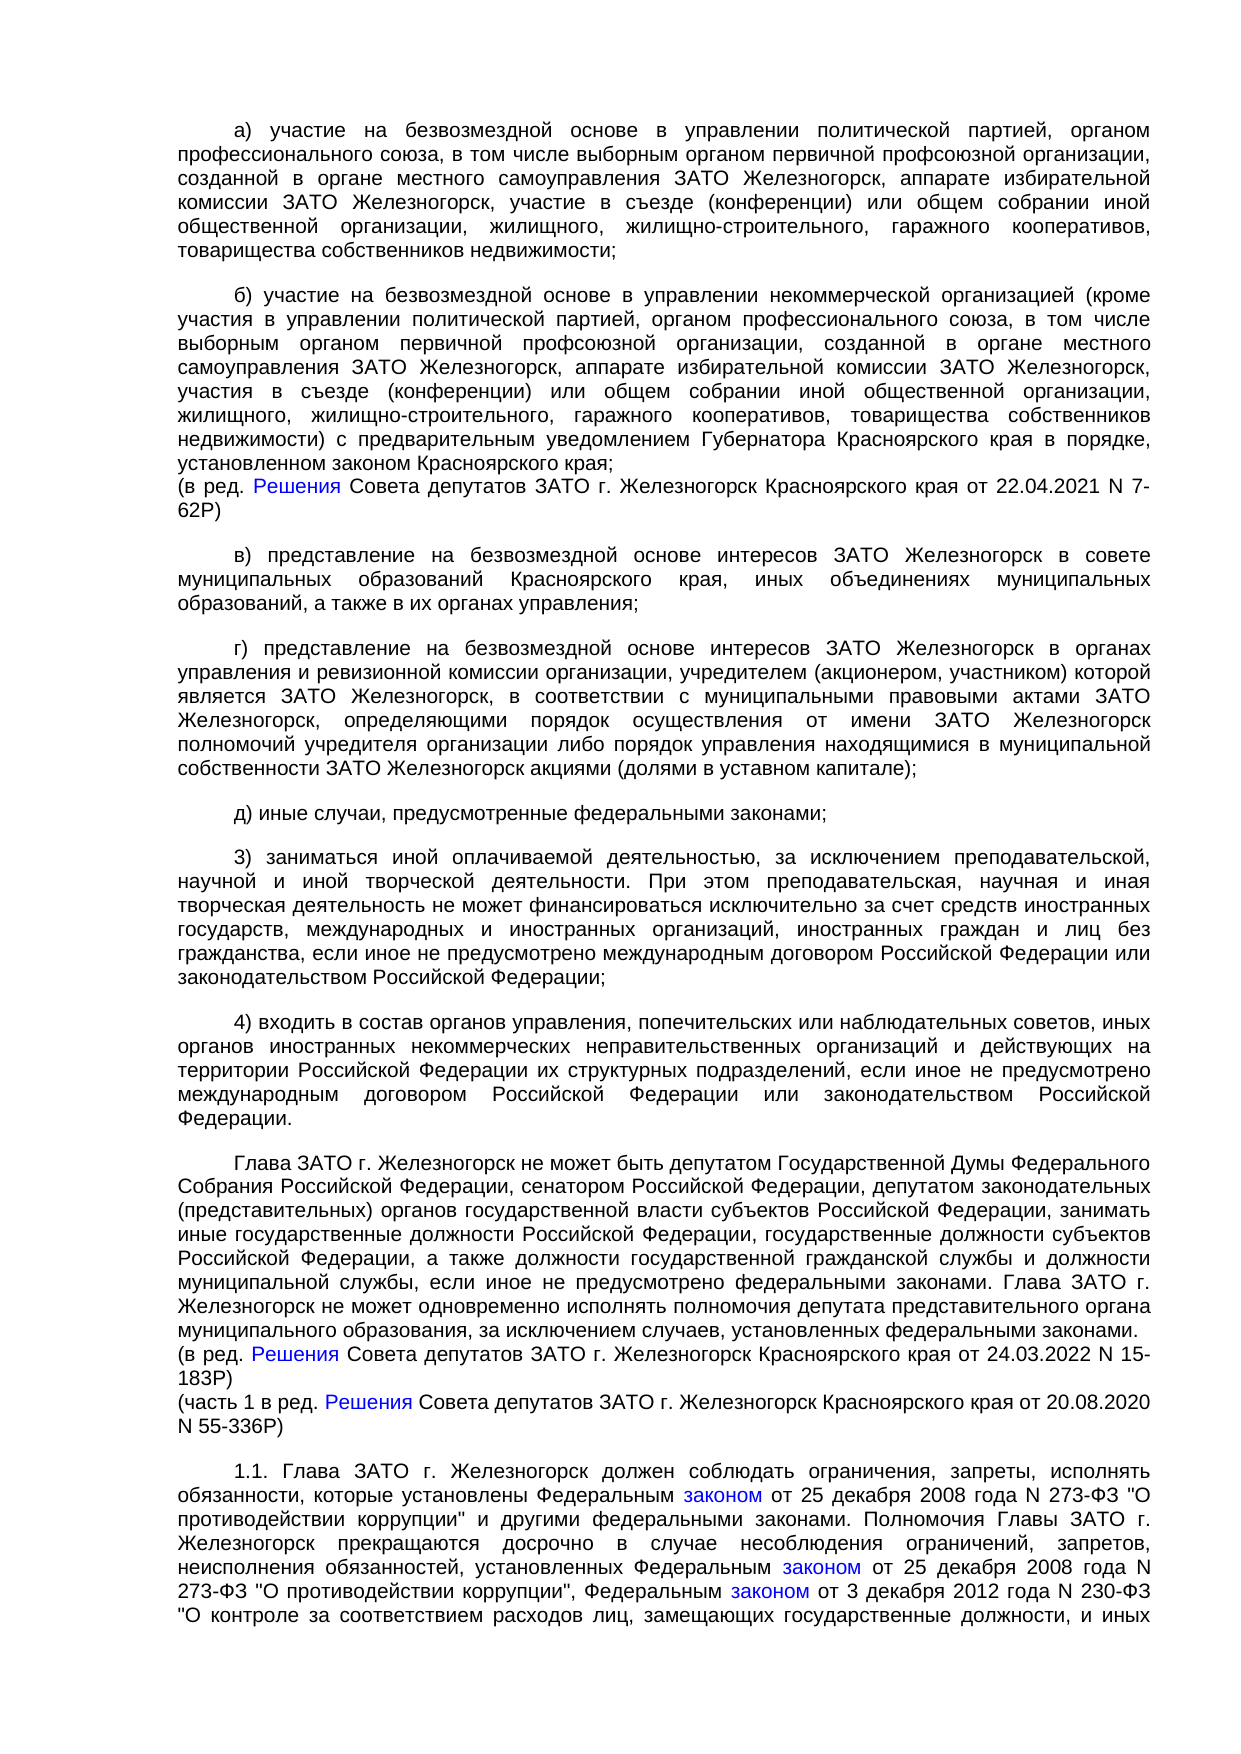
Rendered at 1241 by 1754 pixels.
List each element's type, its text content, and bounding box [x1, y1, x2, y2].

text д) иные случаи, предусмотренные федеральными законами; [177, 800, 1152, 824]
text в) представление на безвозмездной основе интересов ЗАТО Железногорск в совете муниципальных образований Красноярского края, иных объединениях муниципальных образований, а также в их органах управления; [177, 543, 1152, 615]
text (в ред. Решения Совета депутатов ЗАТО г. Железногорск Красноярского края от 22.04.2021 N 7-62Р) [177, 474, 1152, 522]
text 4) входить в состав органов управления, попечительских или наблюдательных советов, иных органов иностранных некоммерческих неправительственных организаций и действующих на территории Российской Федерации их структурных подразделений, если иное не предусмотрено международным договором Российской Федерации или законодательством Российской Федерации. [177, 1010, 1152, 1129]
text Глава ЗАТО г. Железногорск не может быть депутатом Государственной Думы Федерального Собрания Российской Федерации, сенатором Российской Федерации, депутатом законодательных (представительных) органов государственной власти субъектов Российской Федерации, занимать иные государственные должности Российской Федерации, государственные должности субъектов Российской Федерации, а также должности государственной гражданской службы и должности муниципальной службы, если иное не предусмотрено федеральными законами. Глава ЗАТО г. Железногорск не может одновременно исполнять полномочия депутата представительного органа муниципального образования, за исключением случаев, установленных федеральными законами. [177, 1150, 1152, 1342]
text г) представление на безвозмездной основе интересов ЗАТО Железногорск в органах управления и ревизионной комиссии организации, учредителем (акционером, участником) которой является ЗАТО Железногорск, в соответствии с муниципальными правовыми актами ЗАТО Железногорск, определяющими порядок осуществления от имени ЗАТО Железногорск полномочий учредителя организации либо порядок управления находящимися в муниципальной собственности ЗАТО Железногорск акциями (долями в уставном капитале); [177, 636, 1152, 779]
text 3) заниматься иной оплачиваемой деятельностью, за исключением преподавательской, научной и иной творческой деятельности. При этом преподавательская, научная и иная творческая деятельность не может финансироваться исключительно за счет средств иностранных государств, международных и иностранных организаций, иностранных граждан и лиц без гражданства, если иное не предусмотрено международным договором Российской Федерации или законодательством Российской Федерации; [177, 845, 1152, 989]
text (в ред. Решения Совета депутатов ЗАТО г. Железногорск Красноярского края от 24.03.2022 N 15-183Р) [177, 1342, 1152, 1390]
text б) участие на безвозмездной основе в управлении некоммерческой организацией (кроме участия в управлении политической партией, органом профессионального союза, в том числе выборным органом первичной профсоюзной организации, созданной в органе местного самоуправления ЗАТО Железногорск, аппарате избирательной комиссии ЗАТО Железногорск, участия в съезде (конференции) или общем собрании иной общественной организации, жилищного, жилищно-строительного, гаражного кооперативов, товарищества собственников недвижимости) с предварительным уведомлением Губернатора Красноярского края в порядке, установленном законом Красноярского края; [177, 283, 1152, 474]
text (часть 1 в ред. Решения Совета депутатов ЗАТО г. Железногорск Красноярского края от 20.08.2020 N 55-336Р) [177, 1390, 1152, 1438]
text а) участие на безвозмездной основе в управлении политической партией, органом профессионального союза, в том числе выборным органом первичной профсоюзной организации, созданной в органе местного самоуправления ЗАТО Железногорск, аппарате избирательной комиссии ЗАТО Железногорск, участие в съезде (конференции) или общем собрании иной общественной организации, жилищного, жилищно-строительного, гаражного кооперативов, товарищества собственников недвижимости; [177, 118, 1152, 262]
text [177, 1459, 1152, 1626]
